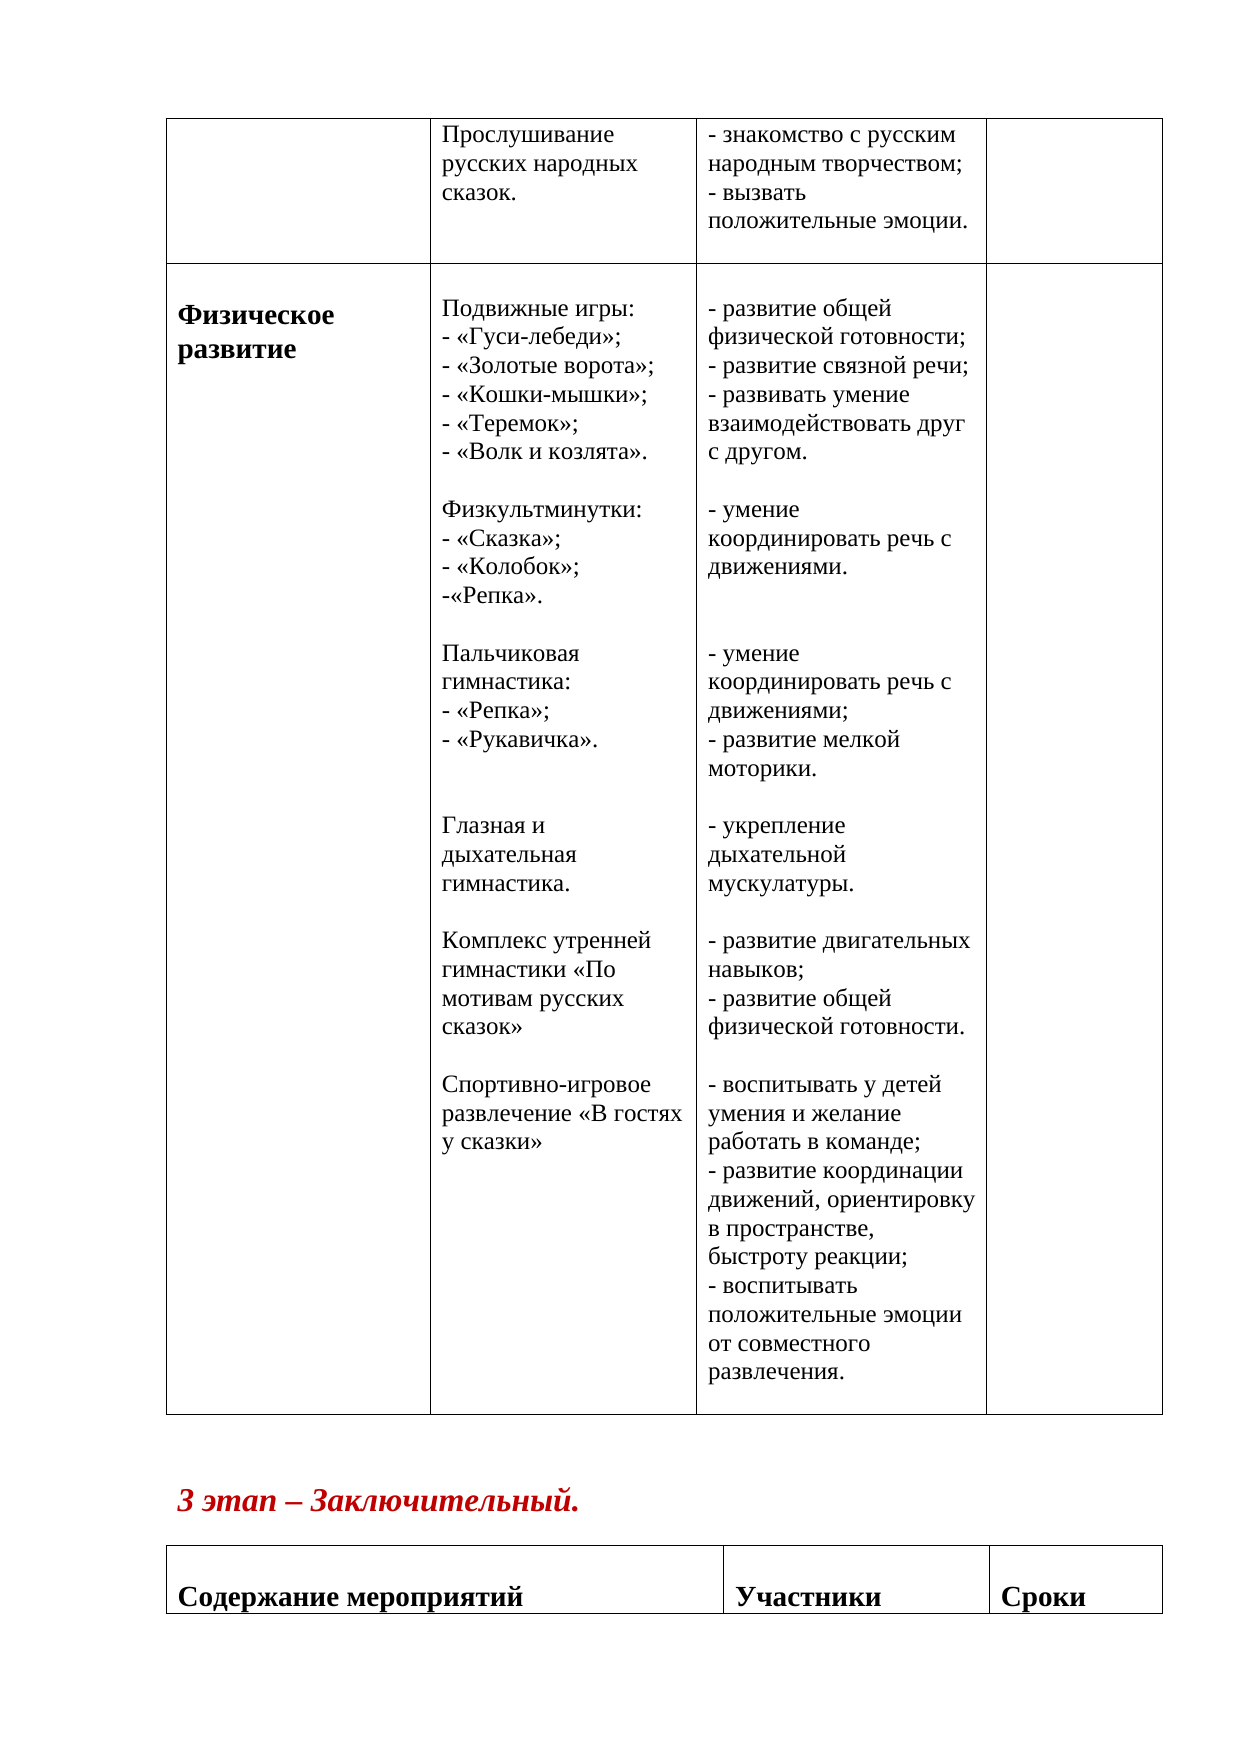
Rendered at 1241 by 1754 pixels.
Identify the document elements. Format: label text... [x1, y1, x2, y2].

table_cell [431, 119, 696, 263]
table_header Участники [724, 1546, 989, 1613]
table_cell [987, 264, 1162, 1414]
text 3 этап – Заключительный. [177, 1480, 1152, 1518]
table_cell Подвижные игры: - «Гуси-лебеди»; - «Золотые ворота»; - «Кошки-мышки»; - «Теремок»; - «Волк и козлята». Физкультминутки: - «Сказка»; - «Колобок»; -«Репка». Пальчиковая гимнастика: - «Репка»; - «Рукавичка». Глазная и дыхательная гимнастика. Комплекс утренней гимнастики «По мотивам русских сказок» Спортивно-игровое развлечение «В гостях у сказки» [431, 264, 696, 1414]
table_header Содержание мероприятий [167, 1546, 723, 1613]
table_cell - развитие общей физической готовности; - развитие связной речи; - развивать умение взаимодействовать друг с другом. - умение координировать речь с движениями. - умение координировать речь с движениями; - развитие мелкой моторики. - укрепление дыхательной мускулатуры. - развитие двигательных навыков; - развитие общей физической готовности. - воспитывать у детей умения и желание работать в команде; - развитие координации движений, ориентировку в пространстве, быстроту реакции; - воспитывать положительные эмоции от совместного развлечения. [697, 264, 986, 1414]
table_cell Физическое развитие [167, 264, 430, 1414]
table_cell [167, 119, 430, 263]
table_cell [697, 119, 986, 263]
table_header Сроки [990, 1546, 1162, 1613]
table_cell [987, 119, 1162, 263]
